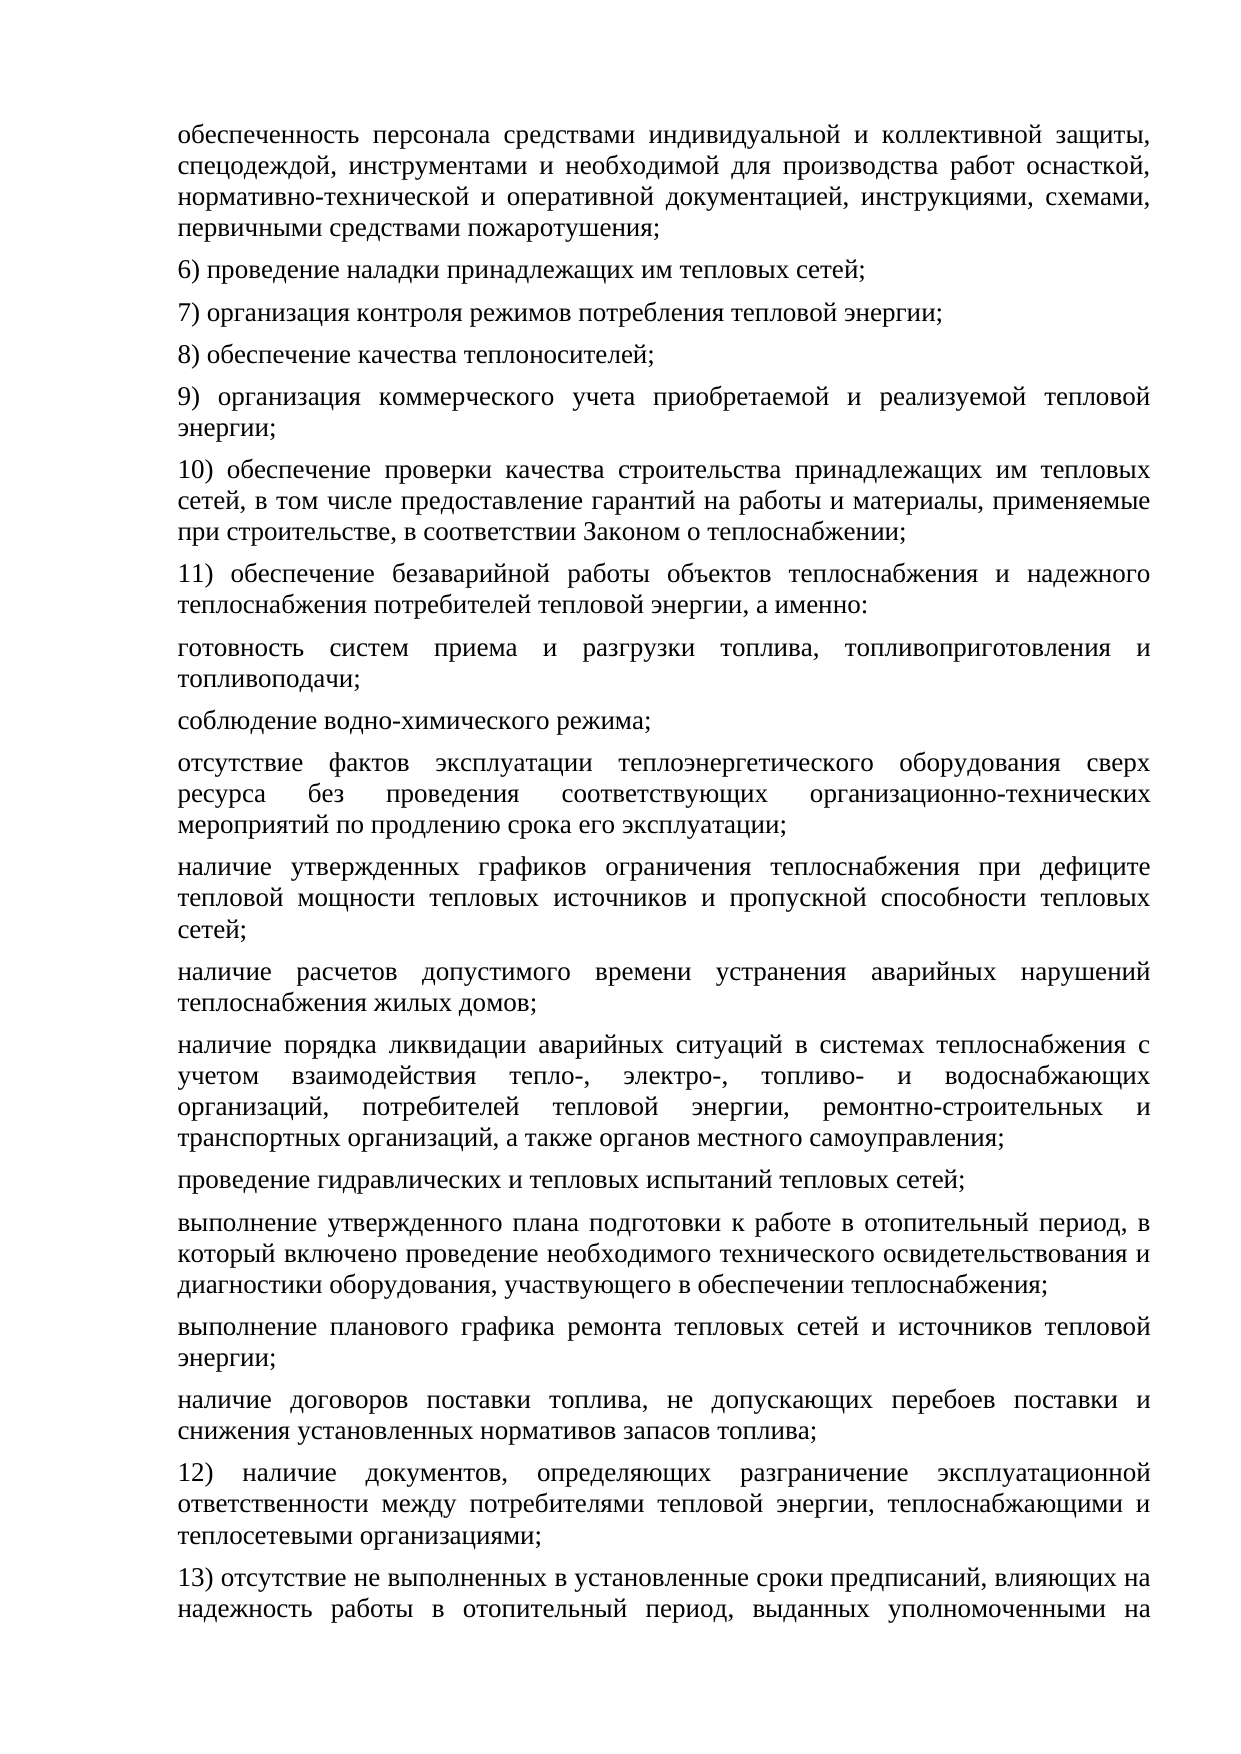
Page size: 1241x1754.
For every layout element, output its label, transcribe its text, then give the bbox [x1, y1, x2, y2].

text наличие утвержденных графиков ограничения теплоснабжения при дефиците тепловой мощности тепловых источников и пропускной способности тепловых сетей; [177, 850, 1152, 944]
text готовность систем приема и разгрузки топлива, топливоприготовления и топливоподачи; [177, 631, 1152, 693]
text наличие договоров поставки топлива, не допускающих перебоев поставки и снижения установленных нормативов запасов топлива; [177, 1383, 1152, 1446]
text 7) организация контроля режимов потребления тепловой энергии; [177, 296, 1152, 327]
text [177, 1561, 1152, 1623]
text отсутствие фактов эксплуатации теплоэнергетического оборудования сверх ресурса без проведения соответствующих организационно-технических мероприятий по продлению срока его эксплуатации; [177, 746, 1152, 839]
text наличие порядка ликвидации аварийных ситуаций в системах теплоснабжения с учетом взаимодействия тепло-, электро-, топливо- и водоснабжающих организаций, потребителей тепловой энергии, ремонтно-строительных и транспортных организаций, а также органов местного самоуправления; [177, 1028, 1152, 1153]
text 6) проведение наладки принадлежащих им тепловых сетей; [177, 254, 1152, 285]
text выполнение утвержденного плана подготовки к работе в отопительный период, в который включено проведение необходимого технического освидетельствования и диагностики оборудования, участвующего в обеспечении теплоснабжения; [177, 1206, 1152, 1299]
text 12) наличие документов, определяющих разграничение эксплуатационной ответственности между потребителями тепловой энергии, теплоснабжающими и теплосетевыми организациями; [177, 1456, 1152, 1550]
text проведение гидравлических и тепловых испытаний тепловых сетей; [177, 1163, 1152, 1195]
text 8) обеспечение качества теплоносителей; [177, 338, 1152, 369]
text 9) организация коммерческого учета приобретаемой и реализуемой тепловой энергии; [177, 380, 1152, 442]
text наличие расчетов допустимого времени устранения аварийных нарушений теплоснабжения жилых домов; [177, 955, 1152, 1017]
text 11) обеспечение безаварийной работы объектов теплоснабжения и надежного теплоснабжения потребителей тепловой энергии, а именно: [177, 557, 1152, 620]
text выполнение планового графика ремонта тепловых сетей и источников тепловой энергии; [177, 1310, 1152, 1372]
text обеспеченность персонала средствами индивидуальной и коллективной защиты, спецодеждой, инструментами и необходимой для производства работ оснасткой, нормативно-технической и оперативной документацией, инструкциями, схемами, первичными средствами пожаротушения; [177, 118, 1152, 243]
text 10) обеспечение проверки качества строительства принадлежащих им тепловых сетей, в том числе предоставление гарантий на работы и материалы, применяемые при строительстве, в соответствии Законом о теплоснабжении; [177, 453, 1152, 547]
text соблюдение водно-химического режима; [177, 704, 1152, 735]
